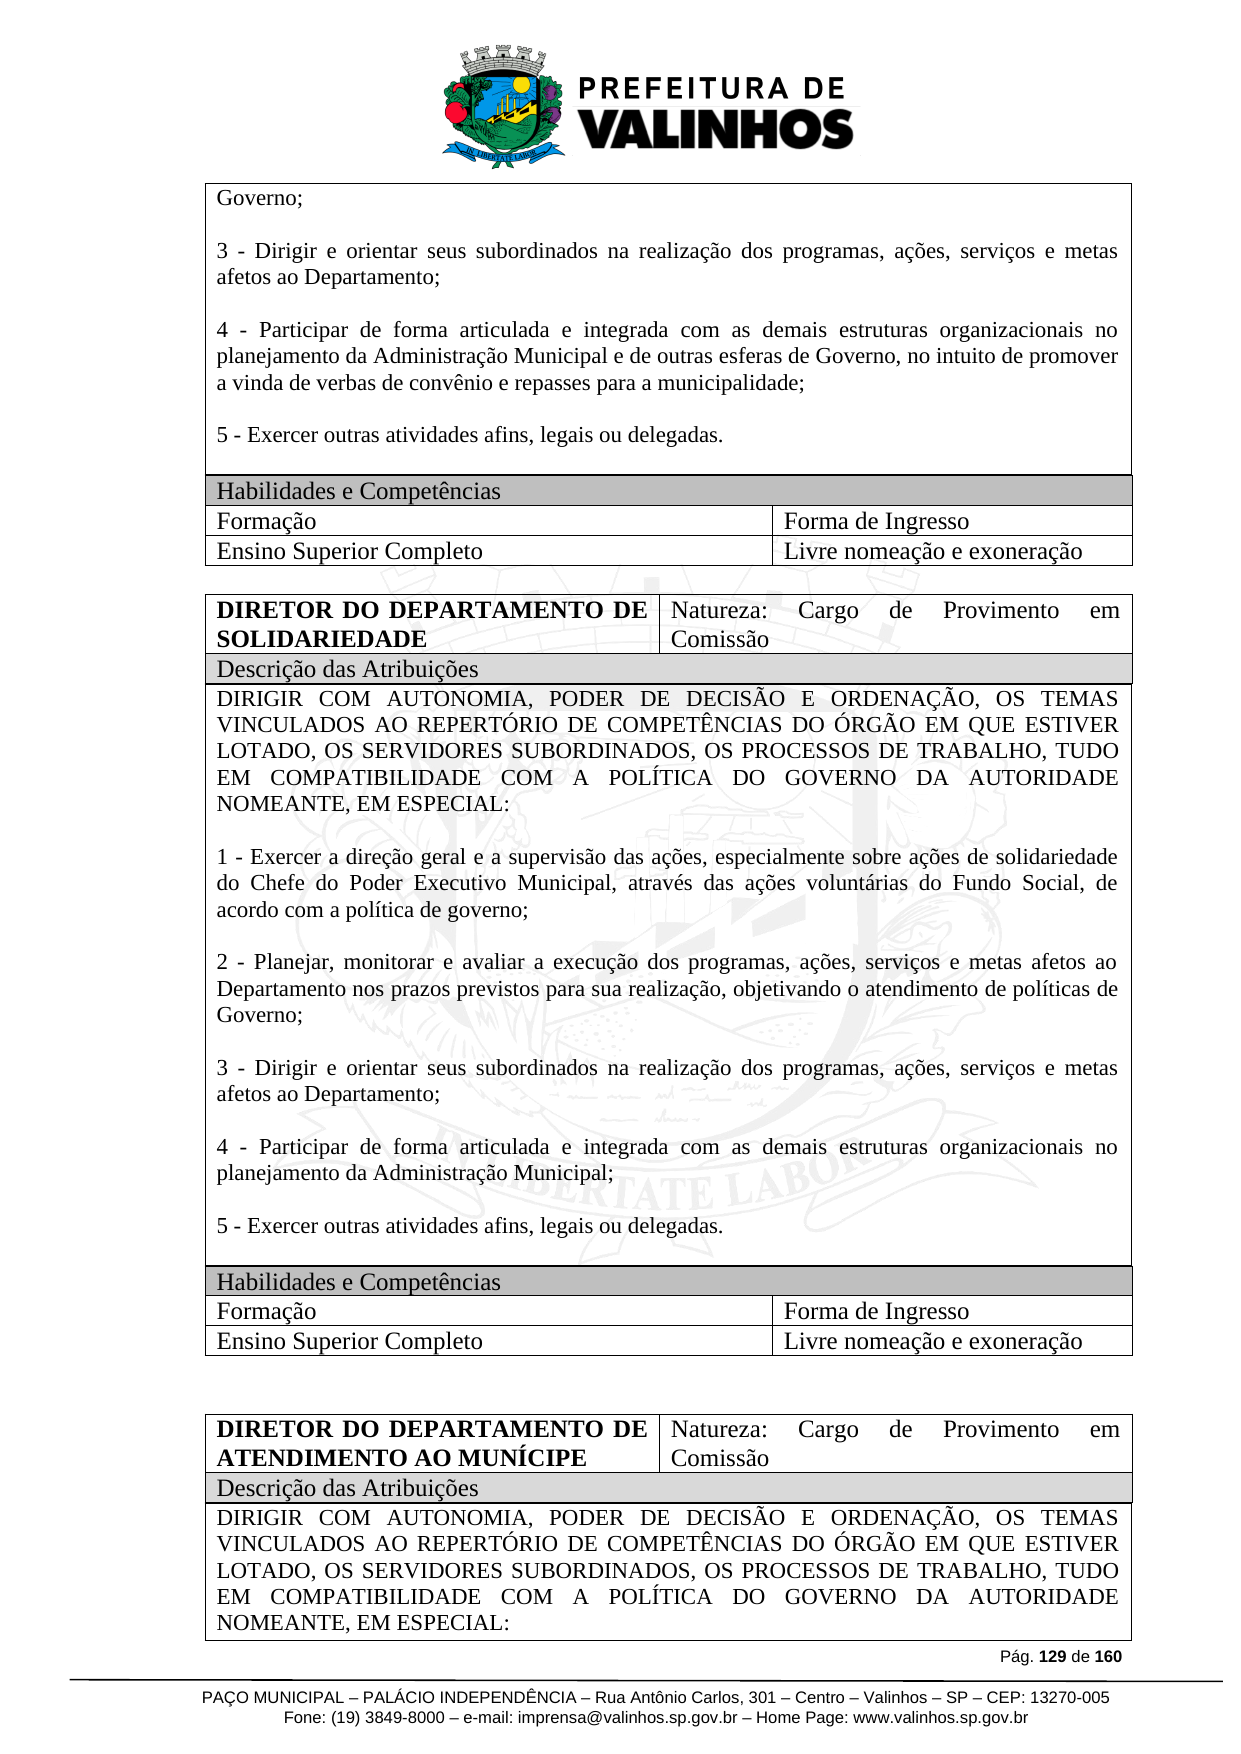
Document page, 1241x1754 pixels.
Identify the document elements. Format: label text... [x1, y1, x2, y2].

table_cell Livre nomeação e exoneração [773, 536, 1132, 564]
table_cell Ensino Superior Completo [206, 536, 772, 564]
table_header DIRETOR DO DEPARTAMENTO DE SOLIDARIEDADE [206, 595, 659, 653]
table_cell Formação [206, 1296, 772, 1325]
table_header Habilidades e Competências [206, 476, 1132, 505]
picture [426, 29, 876, 183]
table_cell Forma de Ingresso [773, 1296, 1132, 1325]
table_cell Forma de Ingresso [773, 506, 1132, 535]
table_cell Livre nomeação e exoneração [773, 1326, 1132, 1355]
table_header Natureza: Cargo de Provimento em Comissão [660, 595, 1132, 653]
table_cell Ensino Superior Completo [206, 1326, 772, 1355]
table_header DIRIGIR COM AUTONOMIA, PODER DE DECISÃO E ORDENAÇÃO, OS TEMAS VINCULADOS AO REPERTÓRIO DE COMPETÊNCIAS DO ÓRGÃO EM QUE ESTIVER LOTADO, OS SERVIDORES SUBORDINADOS, OS PROCESSOS DE TRABALHO, TUDO EM COMPATIBILIDADE COM A POLÍTICA DO GOVERNO DA AUTORIDADE NOMEANTE, EM ESPECIAL: 1 - Exercer a direção geral e a supervisão das ações, especialmente sobre ações de solidariedade do Chefe do Poder Executivo Municipal, através das ações voluntárias do Fundo Social, de acordo com a política de governo; 2 - Planejar, monitorar e avaliar a execução dos programas, ações, serviços e metas afetos ao Departamento nos prazos previstos para sua realização, objetivando o atendimento de políticas de Governo; 3 - Dirigir e orientar seus subordinados na realização dos programas, ações, serviços e metas afetos ao Departamento; 4 - Participar de forma articulada e integrada com as demais estruturas organizacionais no planejamento da Administração Municipal; 5 - Exercer outras atividades afins, legais ou delegadas. [206, 685, 1131, 1264]
table_cell Descrição das Atribuições [206, 654, 1132, 683]
table_cell Descrição das Atribuições [206, 1473, 1132, 1502]
table_header Natureza: Cargo de Provimento em Comissão [660, 1415, 1132, 1472]
table_cell Formação [206, 506, 772, 535]
table_header DIRETOR DO DEPARTAMENTO DE ATENDIMENTO AO MUNÍCIPE [206, 1415, 659, 1472]
table_header Habilidades e Competências [206, 1267, 1132, 1295]
